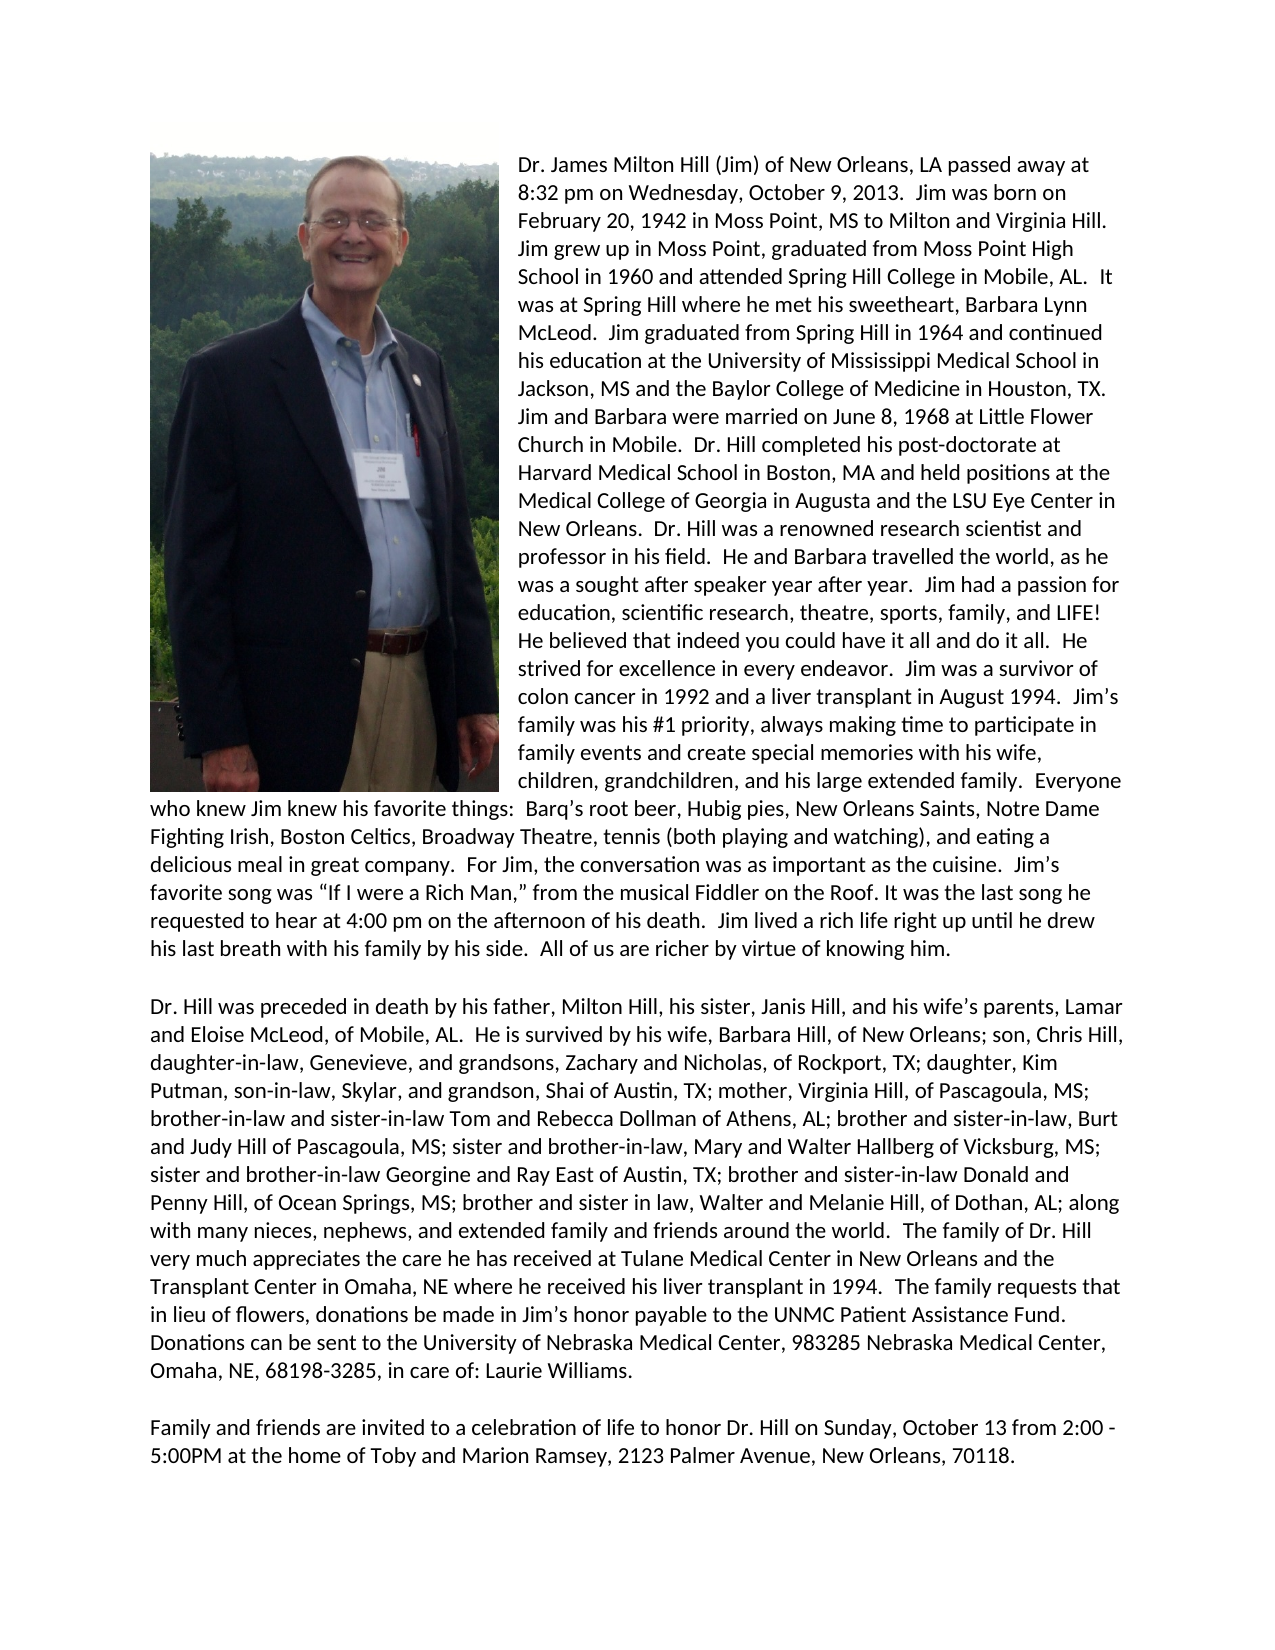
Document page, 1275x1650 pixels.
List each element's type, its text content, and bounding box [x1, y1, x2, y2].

text Dr. Hill was preceded in death by his father, Milton Hill, his sister, Janis Hill, and his wife’s parents, Lamar and Eloise McLeod, of Mobile, AL. He is survived by his wife, Barbara Hill, of New Orleans; son, Chris Hill, daughter-in-law, Genevieve, and grandsons, Zachary and Nicholas, of Rockport, TX; daughter, Kim Putman, son-in-law, Skylar, and grandson, Shai of Austin, TX; mother, Virginia Hill, of Pascagoula, MS; brother-in-law and sister-in-law Tom and Rebecca Dollman of Athens, AL; brother and sister-in-law, Burt and Judy Hill of Pascagoula, MS; sister and brother-in-law, Mary and Walter Hallberg of Vicksburg, MS; sister and brother-in-law Georgine and Ray East of Austin, TX; brother and sister-in-law Donald and Penny Hill, of Ocean Springs, MS; brother and sister in law, Walter and Melanie Hill, of Dothan, AL; along with many nieces, nephews, and extended family and friends around the world. The family of Dr. Hill very much appreciates the care he has received at Tulane Medical Center in New Orleans and the Transplant Center in Omaha, NE where he received his liver transplant in 1994. The family requests that in lieu of flowers, donations be made in Jim’s honor payable to the UNMC Patient Assistance Fund. Donations can be sent to the University of Nebraska Medical Center, 983285 Nebraska Medical Center, Omaha, NE, 68198-3285, in care of: Laurie Williams. [150, 992, 1125, 1384]
picture [150, 122, 499, 792]
text Family and friends are invited to a celebration of life to honor Dr. Hill on Sunday, October 13 from 2:00 - 5:00PM at the home of Toby and Marion Ramsey, 2123 Palmer Avenue, New Orleans, 70118. [150, 1413, 1125, 1469]
